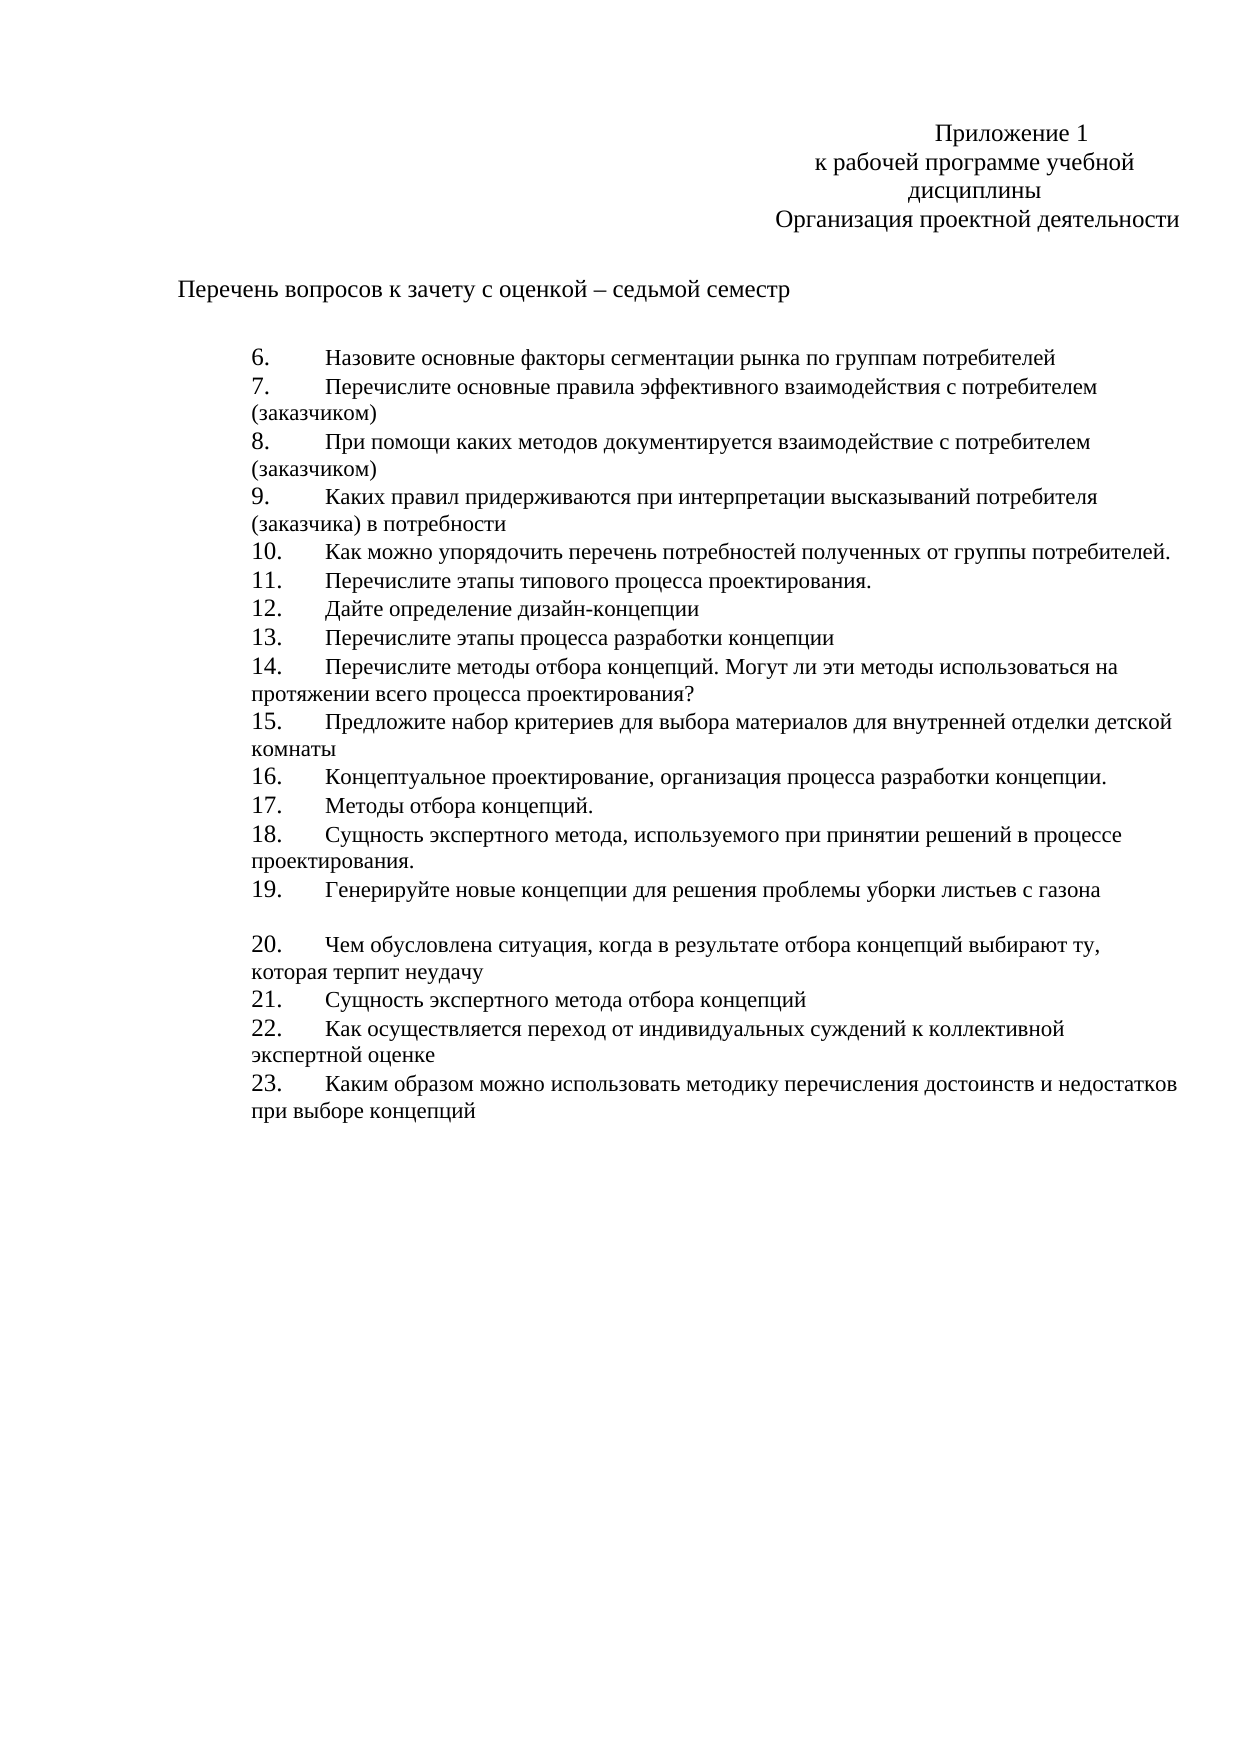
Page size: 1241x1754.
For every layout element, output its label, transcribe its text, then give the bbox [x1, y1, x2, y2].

text Приложение 1 [768, 118, 1181, 147]
list Каким образом можно использовать методику перечисления достоинств и недостатков при выборе концепций [251, 1068, 1181, 1123]
list Чем обусловлена ситуация, когда в результате отбора концепций выбирают ту, которая терпит неудачу [251, 929, 1181, 984]
text Организация проектной деятельности [768, 204, 1181, 233]
list Сущность экспертного метода отбора концепций [251, 984, 1181, 1013]
list Перечислите основные правила эффективного взаимодействия с потребителем (заказчиком) [251, 371, 1181, 426]
text Перечень вопросов к зачету с оценкой – седьмой семестр [177, 274, 1181, 303]
list Методы отбора концепций. [251, 790, 1181, 819]
text к рабочей программе учебной дисциплины [768, 147, 1181, 204]
list Генерируйте новые концепции для решения проблемы уборки листьев с газона [251, 874, 1181, 903]
list Предложите набор критериев для выбора материалов для внутренней отделки детской комнаты [251, 706, 1181, 761]
list Как осуществляется переход от индивидуальных суждений к коллективной экспертной оценке [251, 1013, 1181, 1068]
list Сущность экспертного метода, используемого при принятии решений в процессе проектирования. [251, 819, 1181, 874]
list При помощи каких методов документируется взаимодействие с потребителем (заказчиком) [251, 426, 1181, 481]
list Перечислите этапы процесса разработки концепции [251, 622, 1181, 651]
list Назовите основные факторы сегментации рынка по группам потребителей [251, 342, 1181, 371]
list Каких правил придерживаются при интерпретации высказываний потребителя (заказчика) в потребности [251, 481, 1181, 536]
list Перечислите методы отбора концепций. Могут ли эти методы использоваться на протяжении всего процесса проектирования? [251, 651, 1181, 706]
list Концептуальное проектирование, организация процесса разработки концепции. [251, 761, 1181, 790]
list Дайте определение дизайн-концепции [251, 593, 1181, 622]
list Как можно упорядочить перечень потребностей полученных от группы потребителей. [251, 536, 1181, 565]
list Перечислите этапы типового процесса проектирования. [251, 565, 1181, 593]
